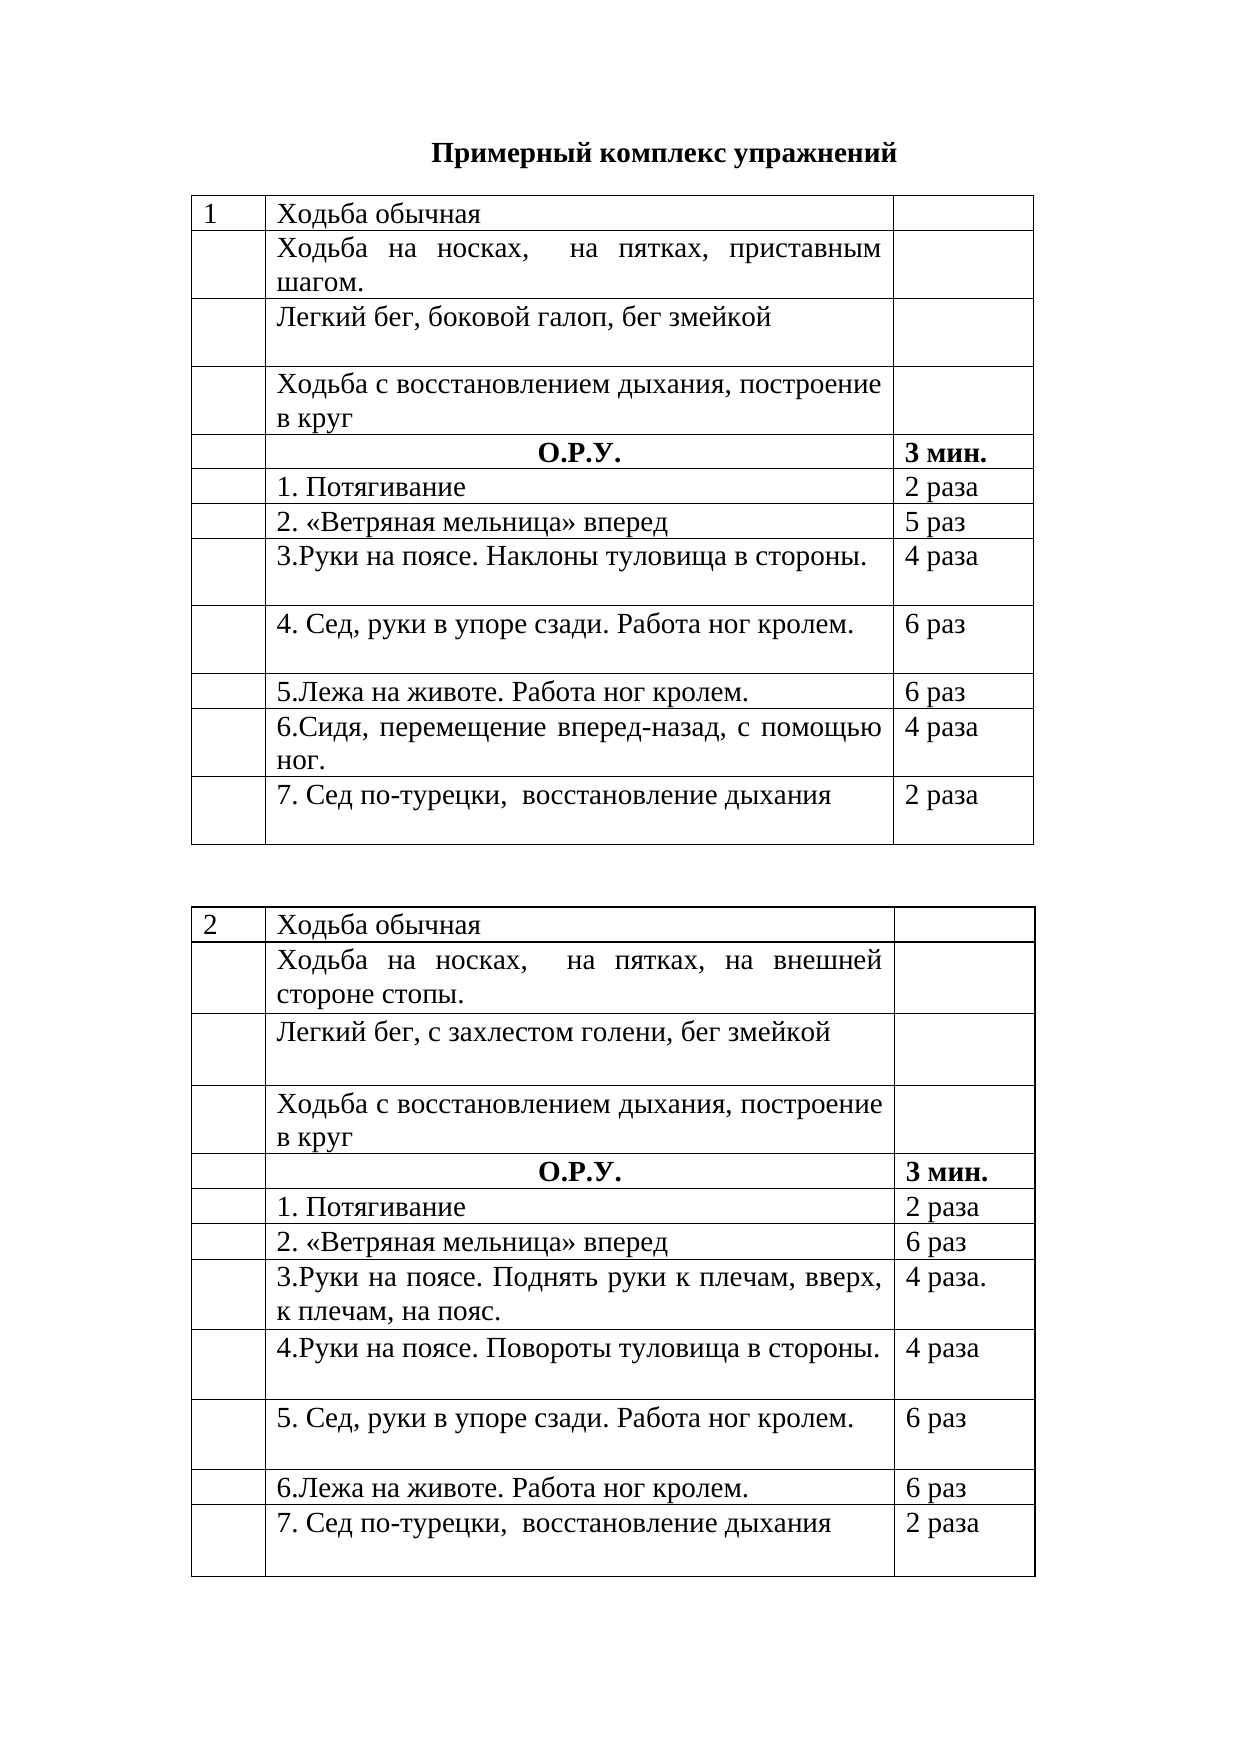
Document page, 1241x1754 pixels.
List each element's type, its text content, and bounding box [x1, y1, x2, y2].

table_cell 6 раз [895, 1470, 1034, 1504]
table_cell 5. Сед, руки в упоре сзади. Работа ног кролем. [266, 1400, 894, 1469]
table_cell О.Р.У. [266, 435, 893, 468]
table_cell 2. «Ветряная мельница» вперед [266, 1224, 894, 1258]
table_cell Ходьба на носках, на пятках, на внешней стороне стопы. [266, 943, 894, 1013]
table_cell [192, 1260, 265, 1329]
table_cell [895, 1014, 1034, 1085]
table_cell [192, 709, 265, 776]
table_cell 4 раза. [895, 1260, 1034, 1329]
table_cell [894, 367, 1033, 434]
table_cell 2 раза [895, 1505, 1034, 1576]
table_header [895, 908, 1034, 941]
table_cell [192, 674, 265, 708]
table_cell [192, 606, 265, 673]
table_cell 2 раза [894, 777, 1033, 843]
table_cell 6 раз [894, 606, 1033, 673]
table_cell [192, 1470, 265, 1504]
table_cell [192, 1189, 265, 1223]
table_cell 6.Лежа на животе. Работа ног кролем. [266, 1470, 894, 1504]
text Примерный комплекс упражнений [177, 136, 1152, 169]
table_cell [192, 231, 265, 298]
table_cell 2 раза [894, 469, 1033, 503]
table_header [894, 196, 1033, 229]
table_cell 7. Сед по-турецки, восстановление дыхания [266, 777, 893, 843]
table_cell Ходьба на носках, на пятках, приставным шагом. [266, 231, 893, 298]
table_cell [192, 299, 265, 366]
table_cell О.Р.У. [266, 1154, 894, 1188]
table_cell 4.Руки на поясе. Повороты туловища в стороны. [266, 1330, 894, 1399]
table_header 1 [192, 196, 265, 229]
table_cell [192, 469, 265, 503]
table_cell 3.Руки на поясе. Поднять руки к плечам, вверх, к плечам, на пояс. [266, 1260, 894, 1329]
table_cell [192, 367, 265, 434]
table_header Ходьба обычная [266, 196, 893, 229]
table_cell 4 раза [894, 709, 1033, 776]
table_cell [192, 1330, 265, 1399]
table_cell [192, 777, 265, 843]
table_header Ходьба обычная [266, 908, 894, 941]
table_cell [895, 943, 1034, 1013]
table_cell 3 мин. [894, 435, 1033, 468]
table_cell 2. «Ветряная мельница» вперед [266, 504, 893, 537]
table_cell 7. Сед по-турецки, восстановление дыхания [266, 1505, 894, 1576]
table_cell [192, 1154, 265, 1188]
table_cell [192, 1505, 265, 1576]
table_cell 5.Лежа на животе. Работа ног кролем. [266, 674, 893, 708]
table_cell Легкий бег, с захлестом голени, бег змейкой [266, 1014, 894, 1085]
table_cell [192, 1014, 265, 1085]
table_cell 2 раза [895, 1189, 1034, 1223]
table_cell [192, 504, 265, 537]
table_cell 4. Сед, руки в упоре сзади. Работа ног кролем. [266, 606, 893, 673]
table_cell 1. Потягивание [266, 1189, 894, 1223]
table_cell 6 раз [895, 1400, 1034, 1469]
table_cell 5 раз [894, 504, 1033, 537]
table_cell 4 раза [895, 1330, 1034, 1399]
table_cell [192, 1224, 265, 1258]
table_cell [894, 231, 1033, 298]
table_header 2 [192, 908, 265, 941]
table_cell [895, 1086, 1034, 1153]
table_cell 6 раз [894, 674, 1033, 708]
table_cell Ходьба с восстановлением дыхания, построение в круг [266, 367, 893, 434]
table_cell 1. Потягивание [266, 469, 893, 503]
table_cell [894, 299, 1033, 366]
table_cell 3.Руки на поясе. Наклоны туловища в стороны. [266, 539, 893, 605]
table_cell [192, 1086, 265, 1153]
table_cell Легкий бег, боковой галоп, бег змейкой [266, 299, 893, 366]
table_cell [192, 943, 265, 1013]
table_cell [192, 435, 265, 468]
table_cell [192, 539, 265, 605]
table_cell [192, 1400, 265, 1469]
table_cell 6 раз [895, 1224, 1034, 1258]
table_cell Ходьба с восстановлением дыхания, построение в круг [266, 1086, 894, 1153]
table_cell 4 раза [894, 539, 1033, 605]
table_cell 3 мин. [895, 1154, 1034, 1188]
table_cell 6.Сидя, перемещение вперед-назад, с помощью ног. [266, 709, 893, 776]
